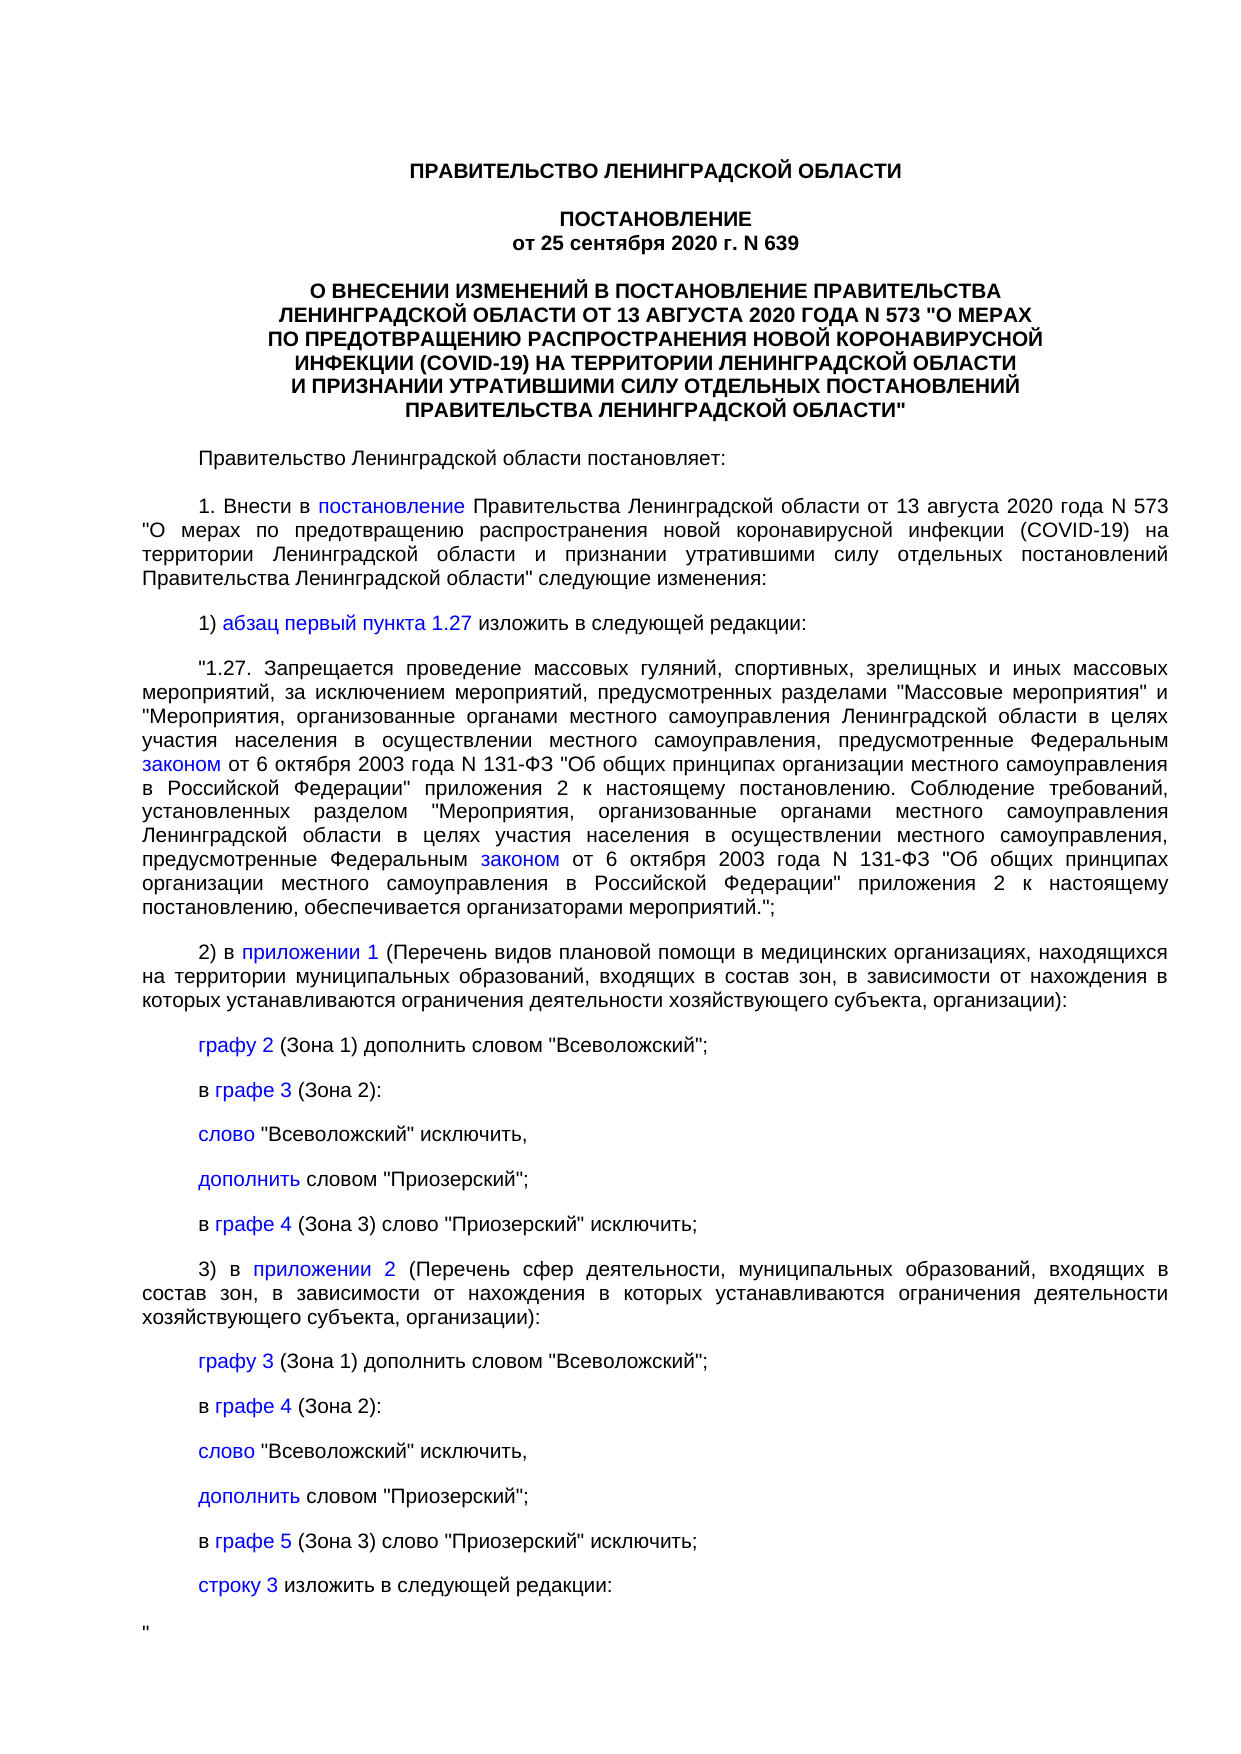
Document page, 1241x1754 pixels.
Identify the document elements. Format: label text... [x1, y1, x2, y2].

text графу 2 (Зона 1) дополнить словом "Всеволожский"; [142, 1033, 1169, 1057]
title ПОСТАНОВЛЕНИЕ [142, 207, 1169, 231]
title О ВНЕСЕНИИ ИЗМЕНЕНИЙ В ПОСТАНОВЛЕНИЕ ПРАВИТЕЛЬСТВА [142, 278, 1169, 302]
text графу 3 (Зона 1) дополнить словом "Всеволожский"; [142, 1349, 1169, 1373]
title ИНФЕКЦИИ (COVID-19) НА ТЕРРИТОРИИ ЛЕНИНГРАДСКОЙ ОБЛАСТИ [142, 350, 1169, 374]
title от 25 сентября 2020 г. N 639 [142, 231, 1169, 254]
text строку 3 изложить в следующей редакции: [142, 1573, 1169, 1597]
title ПРАВИТЕЛЬСТВА ЛЕНИНГРАДСКОЙ ОБЛАСТИ" [142, 398, 1169, 422]
text в графе 5 (Зона 3) слово "Приозерский" исключить; [142, 1528, 1169, 1552]
text 1. Внести в постановление Правительства Ленинградской области от 13 августа 2020 года N 573 "О мерах по предотвращению распространения новой коронавирусной инфекции (COVID-19) на территории Ленинградской области и признании утратившими силу отдельных постановлений Правительства Ленинградской области" следующие изменения: [142, 494, 1169, 590]
text 1) абзац первый пункта 1.27 изложить в следующей редакции: [142, 611, 1169, 635]
text 3) в приложении 2 (Перечень сфер деятельности, муниципальных образований, входящих в состав зон, в зависимости от нахождения в которых устанавливаются ограничения деятельности хозяйствующего субъекта, организации): [142, 1257, 1169, 1328]
text " [142, 1621, 1169, 1645]
text в графе 4 (Зона 3) слово "Приозерский" исключить; [142, 1212, 1169, 1236]
text в графе 3 (Зона 2): [142, 1077, 1169, 1101]
text Правительство Ленинградской области постановляет: [142, 446, 1169, 470]
text в графе 4 (Зона 2): [142, 1394, 1169, 1418]
title ПО ПРЕДОТВРАЩЕНИЮ РАСПРОСТРАНЕНИЯ НОВОЙ КОРОНАВИРУСНОЙ [142, 326, 1169, 350]
text дополнить словом "Приозерский"; [142, 1167, 1169, 1191]
text слово "Всеволожский" исключить, [142, 1439, 1169, 1463]
title И ПРИЗНАНИИ УТРАТИВШИМИ СИЛУ ОТДЕЛЬНЫХ ПОСТАНОВЛЕНИЙ [142, 374, 1169, 398]
text 2) в приложении 1 (Перечень видов плановой помощи в медицинских организациях, находящихся на территории муниципальных образований, входящих в состав зон, в зависимости от нахождения в которых устанавливаются ограничения деятельности хозяйствующего субъекта, организации): [142, 940, 1169, 1012]
title ПРАВИТЕЛЬСТВО ЛЕНИНГРАДСКОЙ ОБЛАСТИ [142, 159, 1169, 183]
text "1.27. Запрещается проведение массовых гуляний, спортивных, зрелищных и иных массовых мероприятий, за исключением мероприятий, предусмотренных разделами "Массовые мероприятия" и "Мероприятия, организованные органами местного самоуправления Ленинградской области в целях участия населения в осуществлении местного самоуправления, предусмотренные Федеральным законом от 6 октября 2003 года N 131-ФЗ "Об общих принципах организации местного самоуправления в Российской Федерации" приложения 2 к настоящему постановлению. Соблюдение требований, установленных разделом "Мероприятия, организованные органами местного самоуправления Ленинградской области в целях участия населения в осуществлении местного самоуправления, предусмотренные Федеральным законом от 6 октября 2003 года N 131-ФЗ "Об общих принципах организации местного самоуправления в Российской Федерации" приложения 2 к настоящему постановлению, обеспечивается организаторами мероприятий."; [142, 656, 1169, 919]
text слово "Всеволожский" исключить, [142, 1122, 1169, 1146]
text дополнить словом "Приозерский"; [142, 1484, 1169, 1508]
title ЛЕНИНГРАДСКОЙ ОБЛАСТИ ОТ 13 АВГУСТА 2020 ГОДА N 573 "О МЕРАХ [142, 302, 1169, 326]
